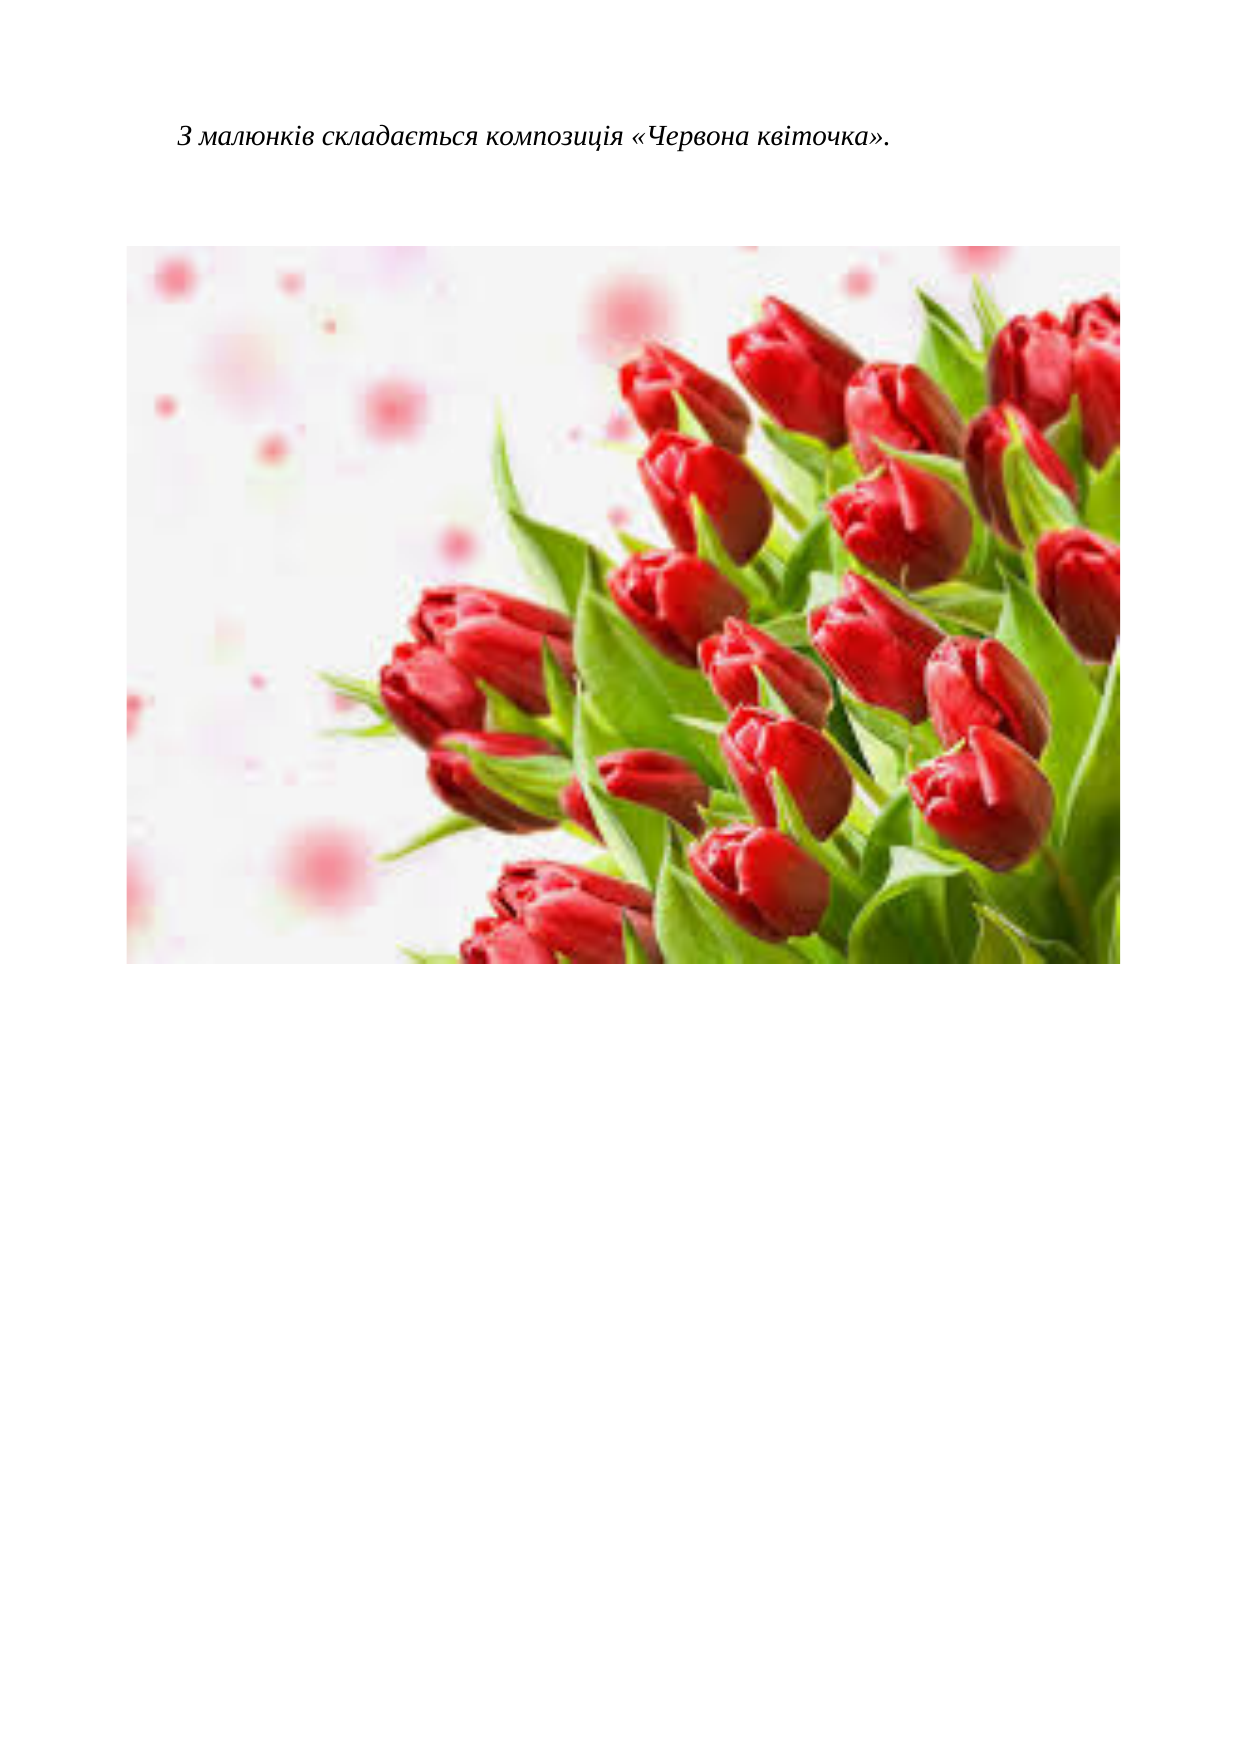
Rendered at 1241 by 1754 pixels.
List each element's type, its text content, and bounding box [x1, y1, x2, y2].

text З малюнків складається композиція «Червона квіточка». [177, 118, 1152, 152]
picture [126, 246, 1121, 964]
